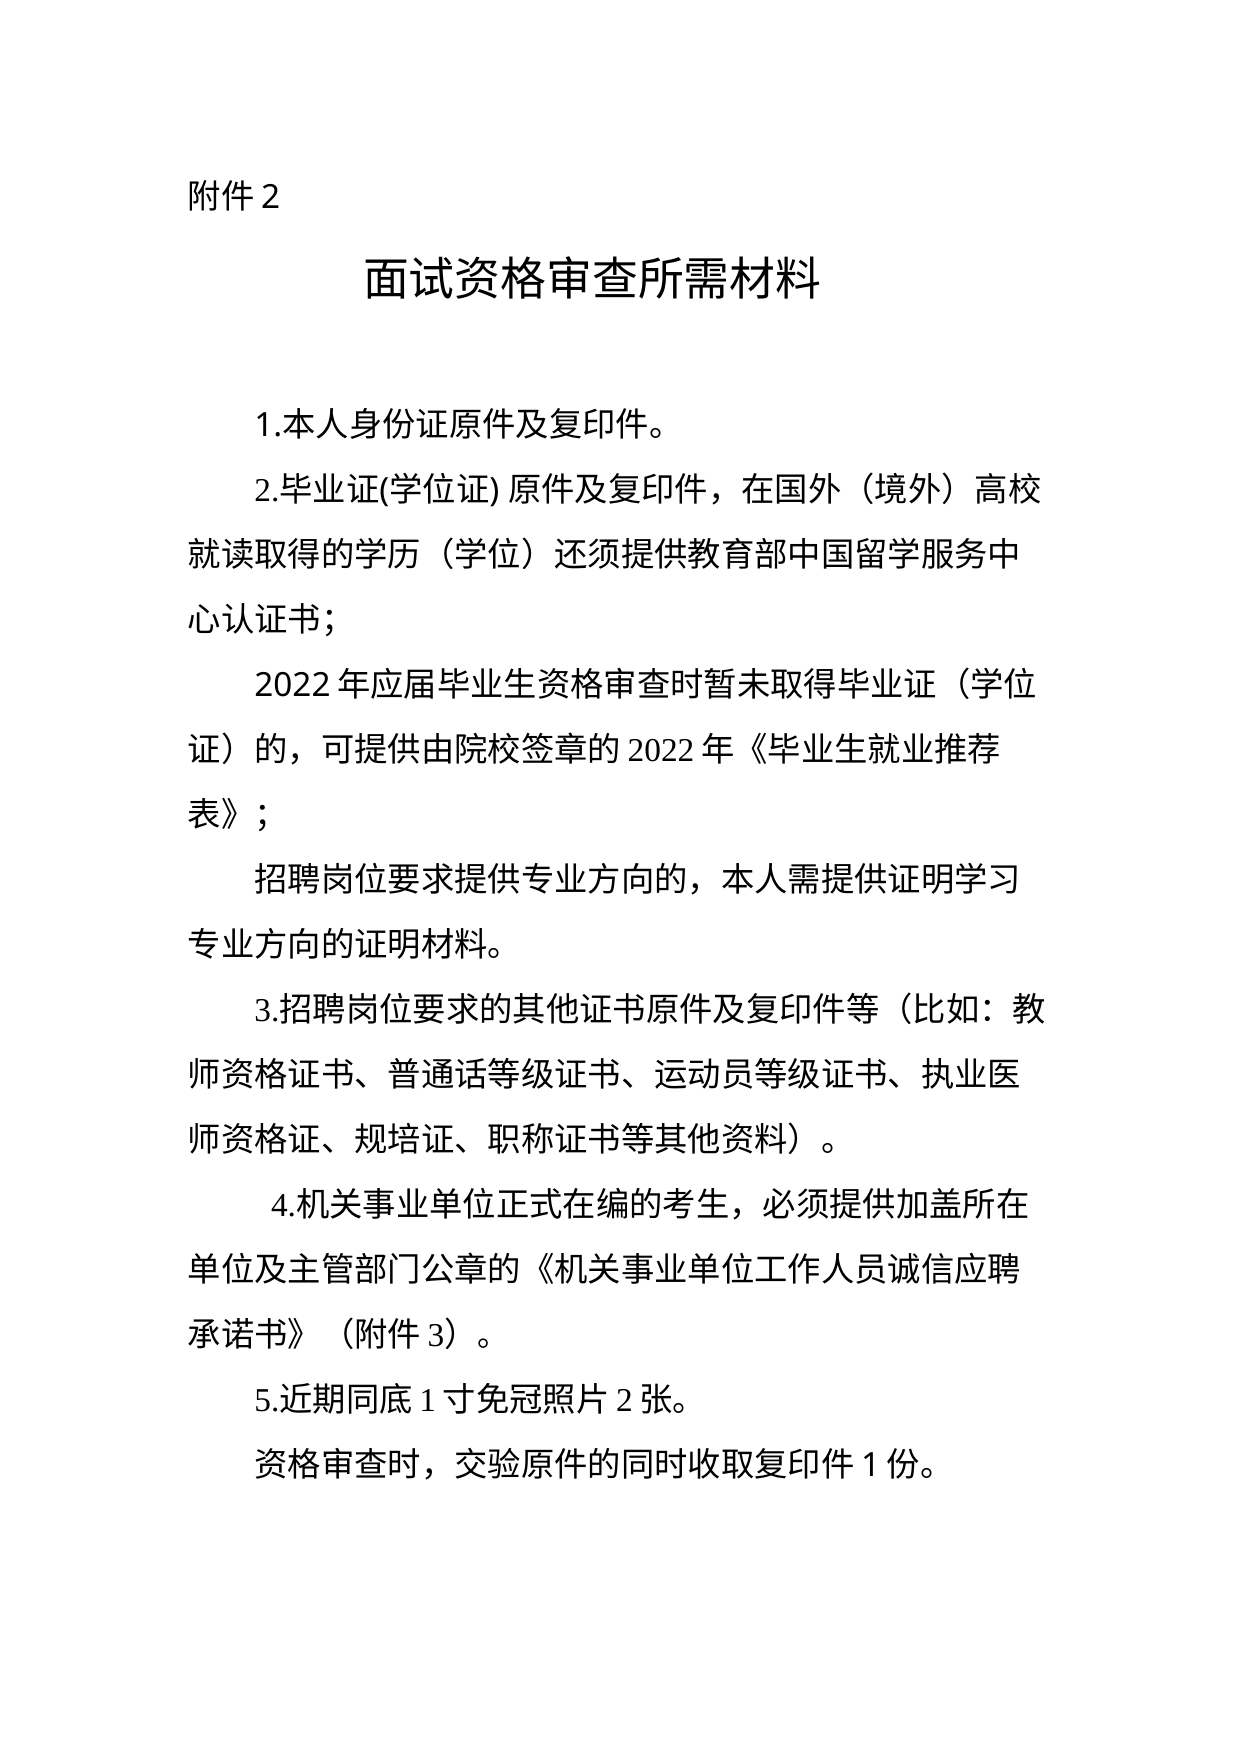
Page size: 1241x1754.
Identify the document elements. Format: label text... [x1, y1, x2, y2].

text 4.机关事业单位正式在编的考生，必须提供加盖所在单位及主管部门公章的《机关事业单位工作人员诚信应聘承诺书》（附件3）。 [187, 1169, 1053, 1364]
list 2.毕业证(学位证) 原件及复印件，在国外（境外）高校就读取得的学历（学位）还须提供教育部中国留学服务中心认证书； [187, 454, 1053, 649]
text 资格审查时，交验原件的同时收取复印件1份。 [187, 1429, 1062, 1494]
list 招聘岗位要求提供专业方向的，本人需提供证明学习专业方向的证明材料。 [187, 844, 1053, 974]
text 面试资格审查所需材料 [187, 227, 1053, 324]
list 2022年应届毕业生资格审查时暂未取得毕业证（学位证）的，可提供由院校签章的2022年《毕业生就业推荐表》； [187, 649, 1053, 844]
text 5.近期同底1寸免冠照片2张。 [187, 1364, 1053, 1429]
text 附件2 [187, 162, 1053, 227]
text 1.本人身份证原件及复印件。 [187, 389, 1053, 454]
text 3.招聘岗位要求的其他证书原件及复印件等（比如：教师资格证书、普通话等级证书、运动员等级证书、执业医师资格证、规培证、职称证书等其他资料）。 [187, 974, 1053, 1169]
